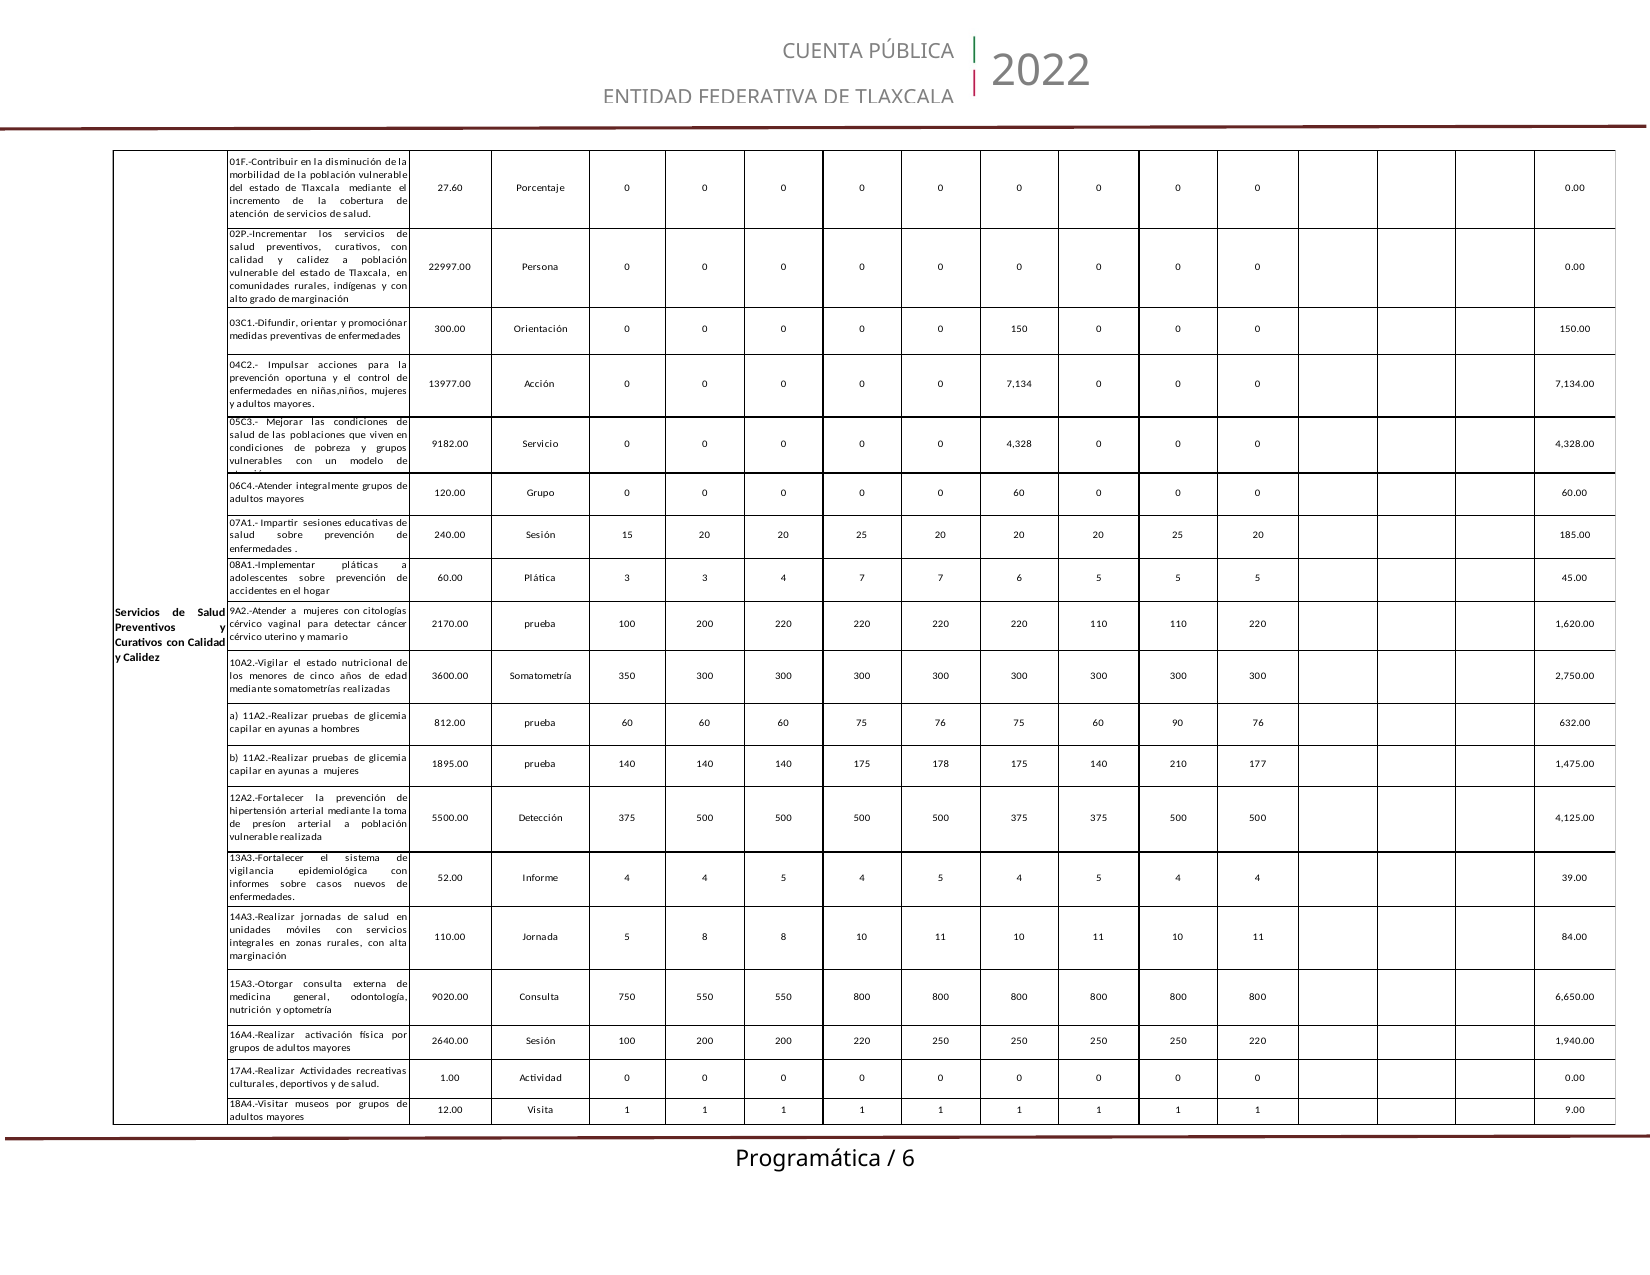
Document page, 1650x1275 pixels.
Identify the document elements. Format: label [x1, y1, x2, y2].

picture [968, 28, 985, 99]
